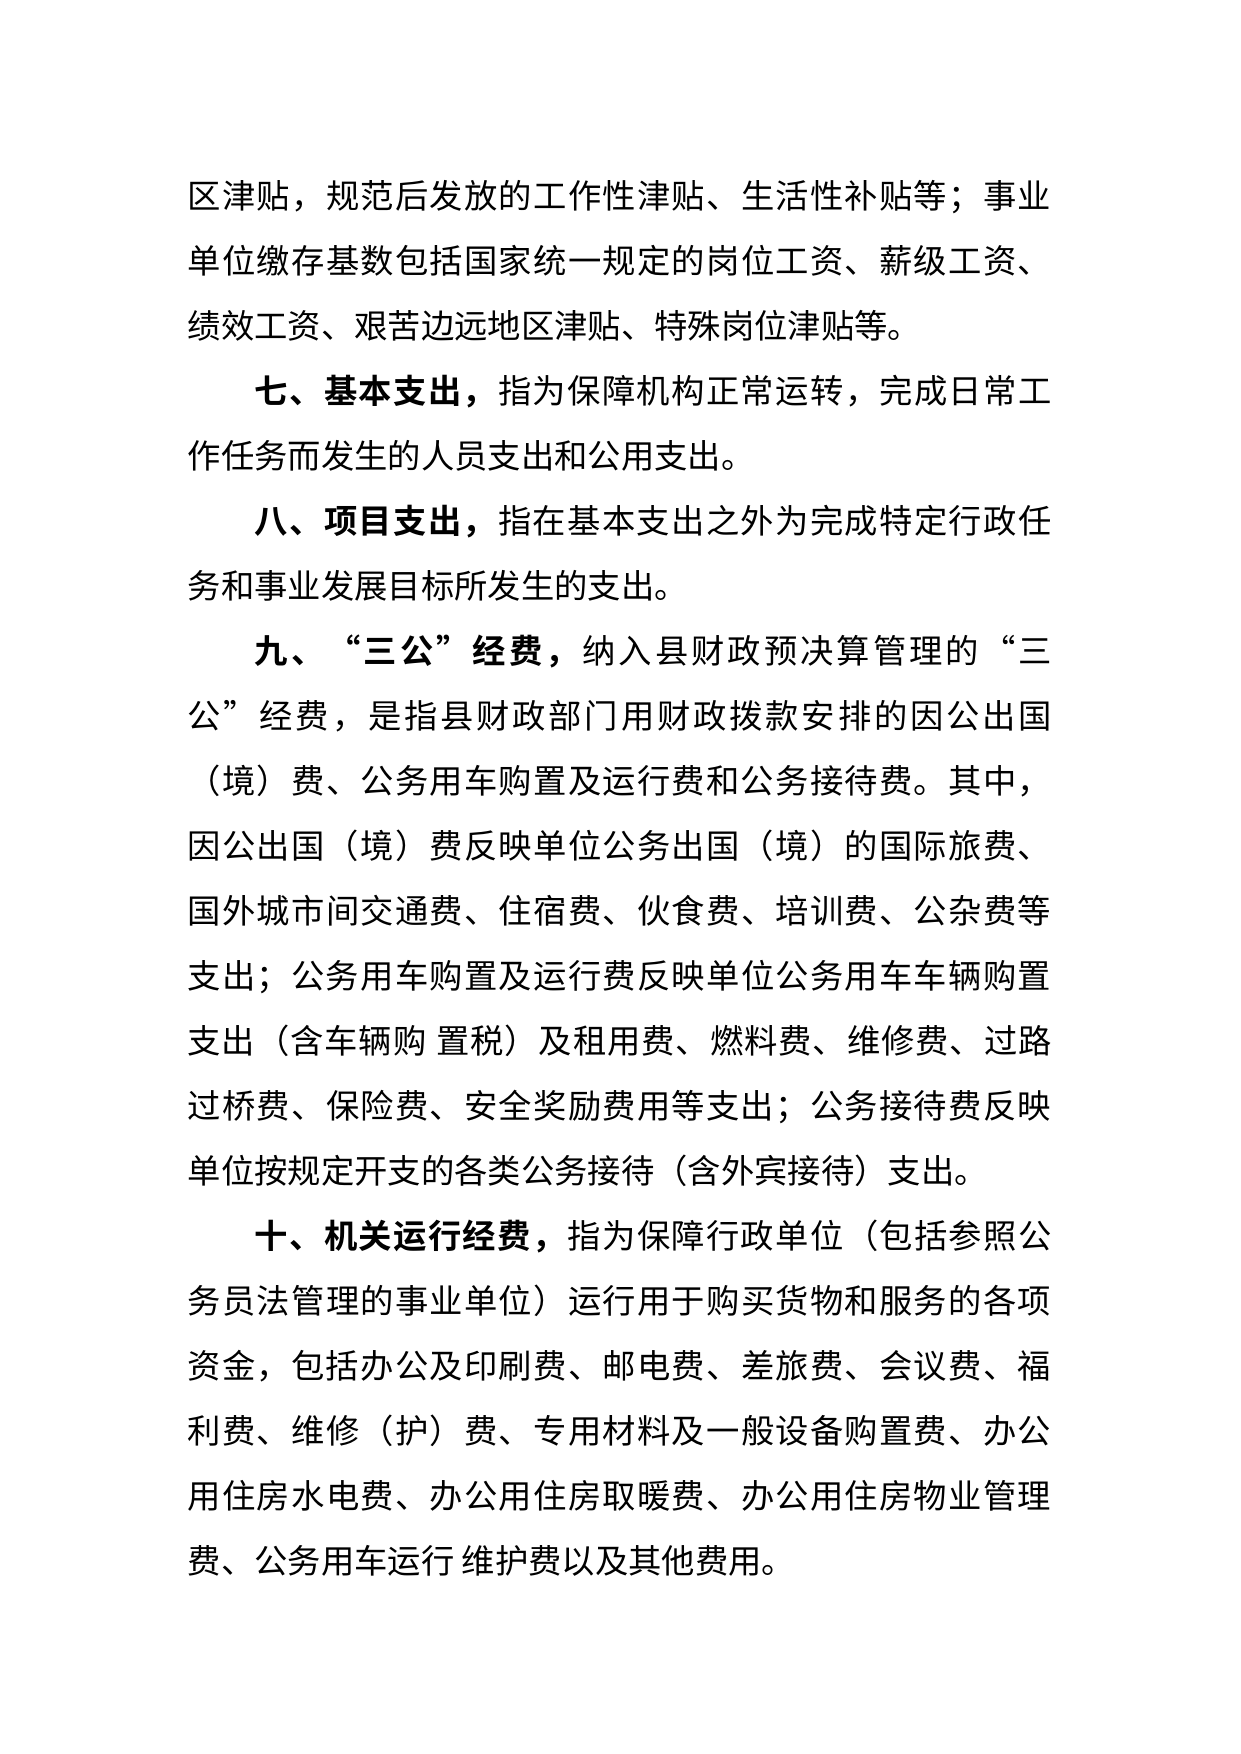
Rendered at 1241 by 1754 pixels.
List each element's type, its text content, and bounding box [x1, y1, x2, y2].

text 九、“三公”经费，纳入县财政预决算管理的“三公”经费，是指县财政部门用财政拨款安排的因公出国（境）费、公务用车购置及运行费和公务接待费。其中，因公出国（境）费反映单位公务出国（境）的国际旅费、国外城市间交通费、住宿费、伙食费、培训费、公杂费等支出；公务用车购置及运行费反映单位公务用车车辆购置支出（含车辆购 置税）及租用费、燃料费、维修费、过路过桥费、保险费、安全奖励费用等支出；公务接待费反映单位按规定开支的各类公务接待（含外宾接待）支出。 [187, 617, 1053, 1202]
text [187, 162, 1053, 357]
text 七、基本支出，指为保障机构正常运转，完成日常工作任务而发生的人员支出和公用支出。 [187, 357, 1053, 487]
text 十、机关运行经费，指为保障行政单位（包括参照公务员法管理的事业单位）运行用于购买货物和服务的各项资金，包括办公及印刷费、邮电费、差旅费、会议费、福利费、维修（护）费、专用材料及一般设备购置费、办公用住房水电费、办公用住房取暖费、办公用住房物业管理费、公务用车运行 维护费以及其他费用。 [187, 1202, 1053, 1592]
text 八、项目支出，指在基本支出之外为完成特定行政任务和事业发展目标所发生的支出。 [187, 487, 1053, 617]
